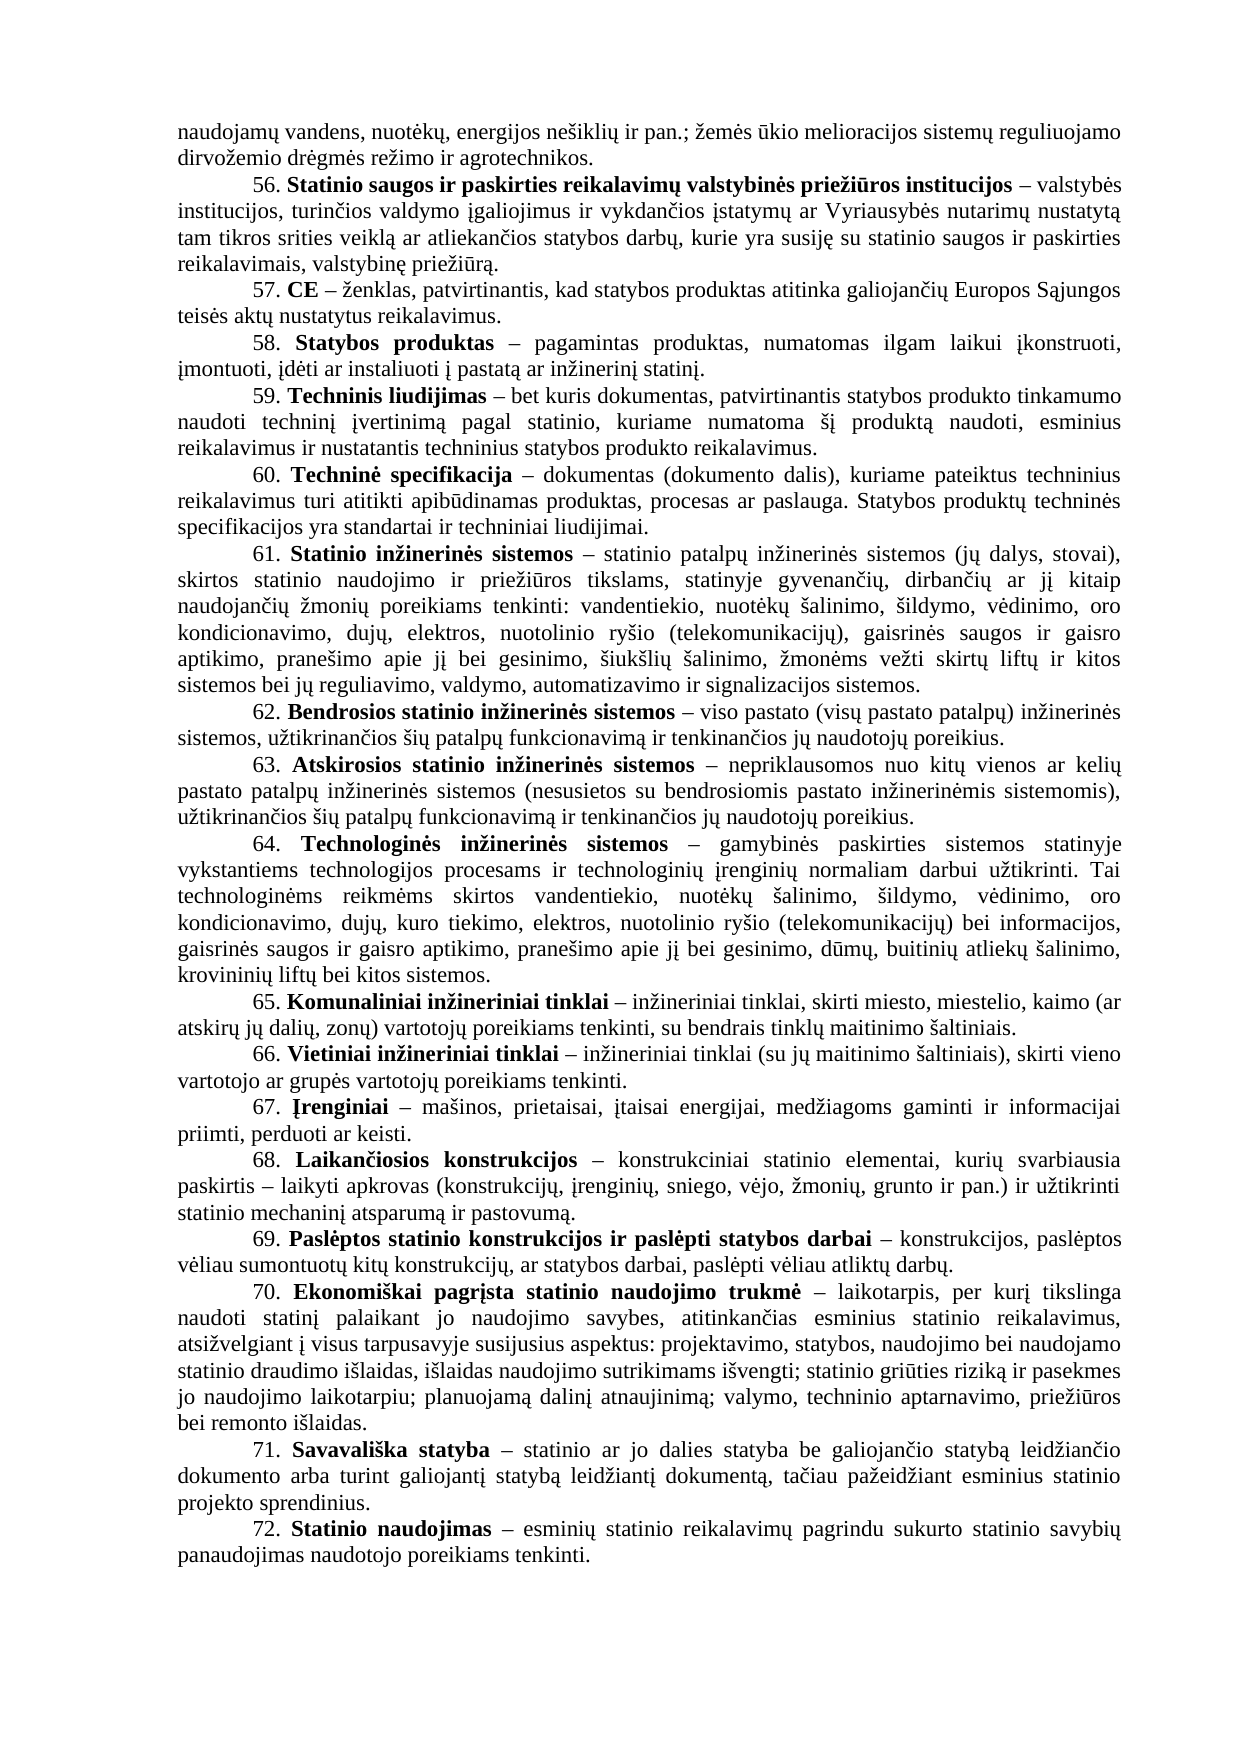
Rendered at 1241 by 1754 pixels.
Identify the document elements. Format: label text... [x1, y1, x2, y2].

text 57. CE – ženklas, patvirtinantis, kad statybos produktas atitinka galiojančių Europos Sąjungos teisės aktų nustatytus reikalavimus. [177, 276, 1122, 329]
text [177, 118, 1122, 171]
text 63. Atskirosios statinio inžinerinės sistemos – nepriklausomos nuo kitų vienos ar kelių pastato patalpų inžinerinės sistemos (nesusietos su bendrosiomis pastato inžinerinėmis sistemomis), užtikrinančios šių patalpų funkcionavimą ir tenkinančios jų naudotojų poreikius. [177, 751, 1122, 830]
text 66. Vietiniai inžineriniai tinklai – inžineriniai tinklai (su jų maitinimo šaltiniais), skirti vieno vartotojo ar grupės vartotojų poreikiams tenkinti. [177, 1041, 1122, 1093]
text 67. Įrenginiai – mašinos, prietaisai, įtaisai energijai, medžiagoms gaminti ir informacijai priimti, perduoti ar keisti. [177, 1093, 1122, 1146]
text 56. Statinio saugos ir paskirties reikalavimų valstybinės priežiūros institucijos – valstybės institucijos, turinčios valdymo įgaliojimus ir vykdančios įstatymų ar Vyriausybės nutarimų nustatytą tam tikros srities veiklą ar atliekančios statybos darbų, kurie yra susiję su statinio saugos ir paskirties reikalavimais, valstybinę priežiūrą. [177, 171, 1122, 276]
text 61. Statinio inžinerinės sistemos – statinio patalpų inžinerinės sistemos (jų dalys, stovai), skirtos statinio naudojimo ir priežiūros tikslams, statinyje gyvenančių, dirbančių ar jį kitaip naudojančių žmonių poreikiams tenkinti: vandentiekio, nuotėkų šalinimo, šildymo, vėdinimo, oro kondicionavimo, dujų, elektros, nuotolinio ryšio (telekomunikacijų), gaisrinės saugos ir gaisro aptikimo, pranešimo apie jį bei gesinimo, šiukšlių šalinimo, žmonėms vežti skirtų liftų ir kitos sistemos bei jų reguliavimo, valdymo, automatizavimo ir signalizacijos sistemos. [177, 540, 1122, 698]
text 69. Paslėptos statinio konstrukcijos ir paslėpti statybos darbai – konstrukcijos, paslėptos vėliau sumontuotų kitų konstrukcijų, ar statybos darbai, paslėpti vėliau atliktų darbų. [177, 1225, 1122, 1278]
text 60. Techninė specifikacija – dokumentas (dokumento dalis), kuriame pateiktus techninius reikalavimus turi atitikti apibūdinamas produktas, procesas ar paslauga. Statybos produktų techninės specifikacijos yra standartai ir techniniai liudijimai. [177, 461, 1122, 540]
text 64. Technologinės inžinerinės sistemos – gamybinės paskirties sistemos statinyje vykstantiems technologijos procesams ir technologinių įrenginių normaliam darbui užtikrinti. Tai technologinėms reikmėms skirtos vandentiekio, nuotėkų šalinimo, šildymo, vėdinimo, oro kondicionavimo, dujų, kuro tiekimo, elektros, nuotolinio ryšio (telekomunikacijų) bei informacijos, gaisrinės saugos ir gaisro aptikimo, pranešimo apie jį bei gesinimo, dūmų, buitinių atliekų šalinimo, krovininių liftų bei kitos sistemos. [177, 830, 1122, 988]
text 59. Techninis liudijimas – bet kuris dokumentas, patvirtinantis statybos produkto tinkamumo naudoti techninį įvertinimą pagal statinio, kuriame numatoma šį produktą naudoti, esminius reikalavimus ir nustatantis techninius statybos produkto reikalavimus. [177, 382, 1122, 461]
text 68. Laikančiosios konstrukcijos – konstrukciniai statinio elementai, kurių svarbiausia paskirtis – laikyti apkrovas (konstrukcijų, įrenginių, sniego, vėjo, žmonių, grunto ir pan.) ir užtikrinti statinio mechaninį atsparumą ir pastovumą. [177, 1146, 1122, 1225]
text 58. Statybos produktas – pagamintas produktas, numatomas ilgam laikui įkonstruoti, įmontuoti, įdėti ar instaliuoti į pastatą ar inžinerinį statinį. [177, 329, 1122, 382]
text 71. Savavališka statyba – statinio ar jo dalies statyba be galiojančio statybą leidžiančio dokumento arba turint galiojantį statybą leidžiantį dokumentą, tačiau pažeidžiant esminius statinio projekto sprendinius. [177, 1436, 1122, 1515]
text 62. Bendrosios statinio inžinerinės sistemos – viso pastato (visų pastato patalpų) inžinerinės sistemos, užtikrinančios šių patalpų funkcionavimą ir tenkinančios jų naudotojų poreikius. [177, 698, 1122, 751]
text 70. Ekonomiškai pagrįsta statinio naudojimo trukmė – laikotarpis, per kurį tikslinga naudoti statinį palaikant jo naudojimo savybes, atitinkančias esminius statinio reikalavimus, atsižvelgiant į visus tarpusavyje susijusius aspektus: projektavimo, statybos, naudojimo bei naudojamo statinio draudimo išlaidas, išlaidas naudojimo sutrikimams išvengti; statinio griūties riziką ir pasekmes jo naudojimo laikotarpiu; planuojamą dalinį atnaujinimą; valymo, techninio aptarnavimo, priežiūros bei remonto išlaidas. [177, 1278, 1122, 1436]
text 72. Statinio naudojimas – esminių statinio reikalavimų pagrindu sukurto statinio savybių panaudojimas naudotojo poreikiams tenkinti. [177, 1515, 1122, 1568]
text 65. Komunaliniai inžineriniai tinklai – inžineriniai tinklai, skirti miesto, miestelio, kaimo (ar atskirų jų dalių, zonų) vartotojų poreikiams tenkinti, su bendrais tinklų maitinimo šaltiniais. [177, 988, 1122, 1041]
